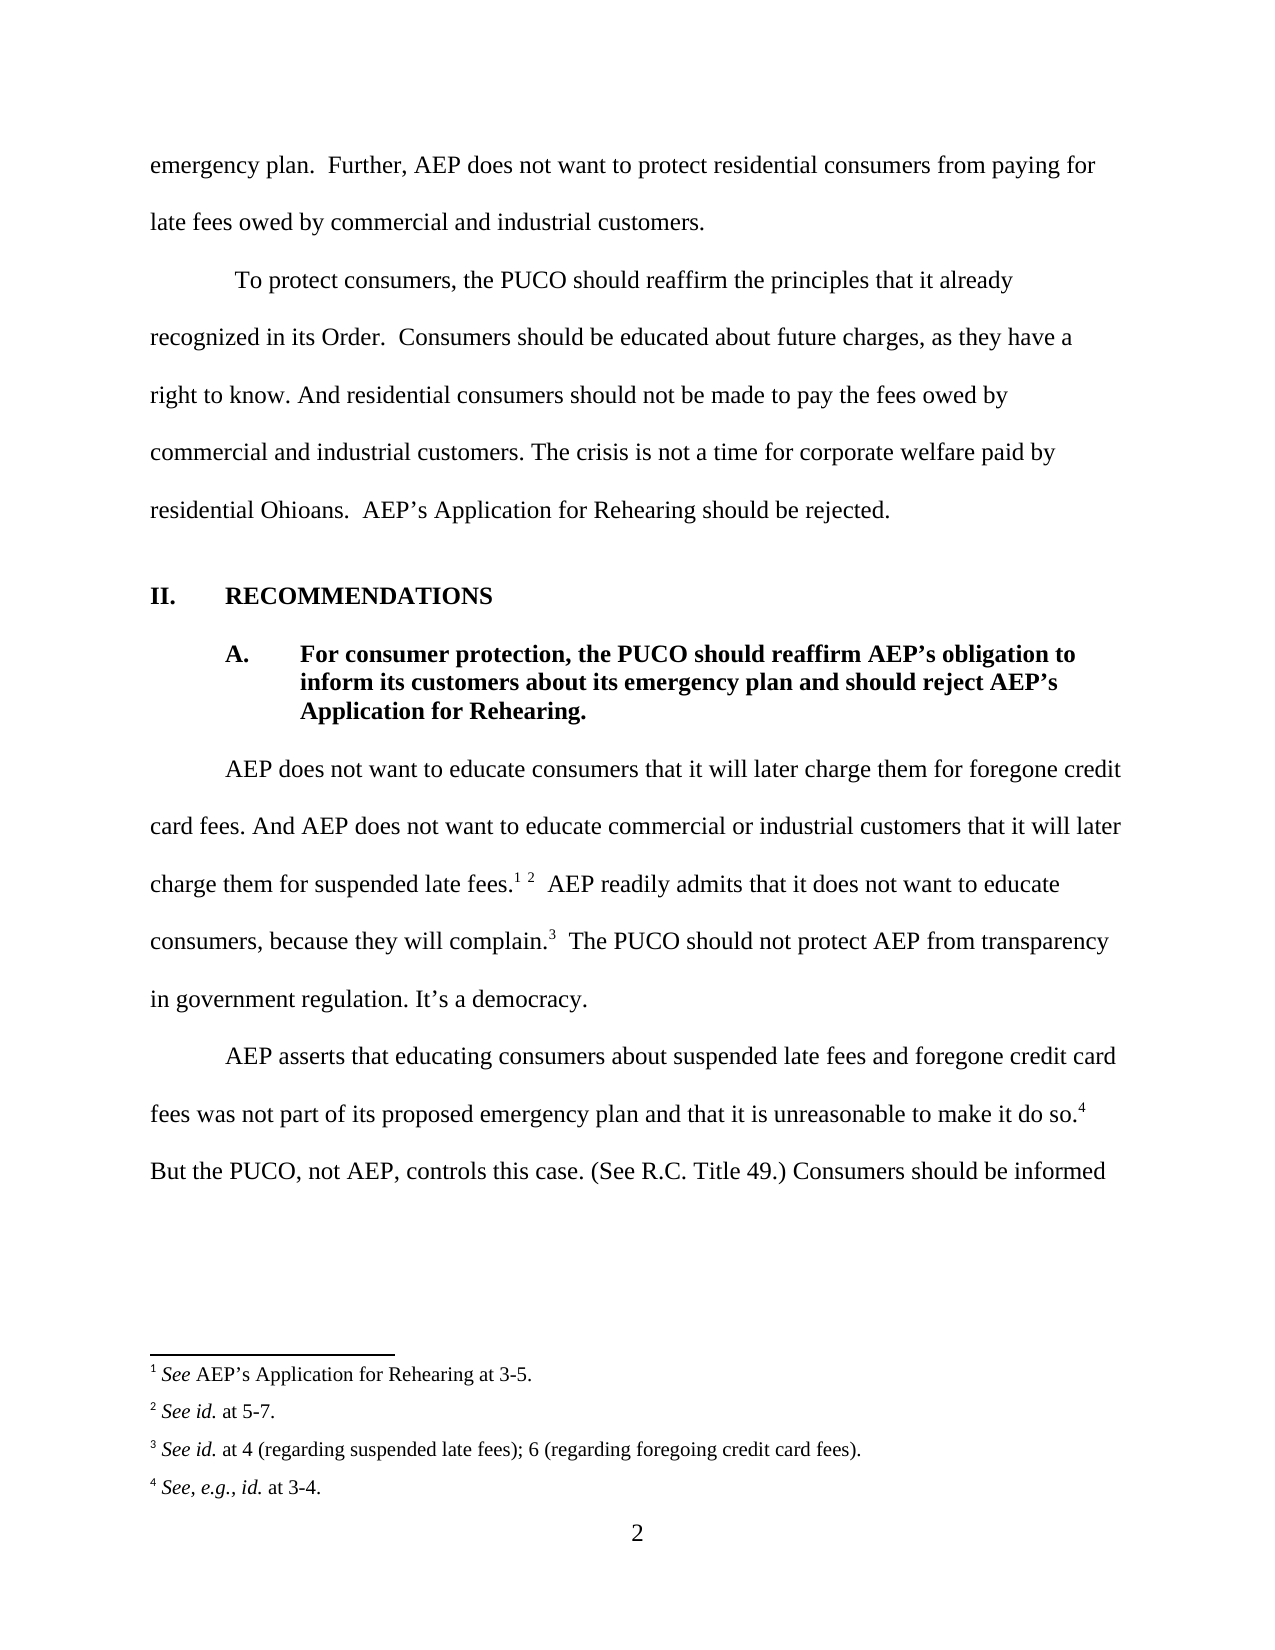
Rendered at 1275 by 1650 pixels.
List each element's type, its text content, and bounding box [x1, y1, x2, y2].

text AEP does not want to educate consumers that it will later charge them for foregone credit card fees. And AEP does not want to educate commercial or industrial customers that it will later charge them for suspended late fees. AEP readily admits that it does not want to educate consumers, because they will complain. The PUCO should not protect AEP from transparency in government regulation. It’s a democracy. [150, 754, 1125, 1012]
text To protect consumers, the PUCO should reaffirm the principles that it already recognized in its Order. Consumers should be educated about future charges, as they have a right to know. And residential consumers should not be made to pay the fees owed by commercial and industrial customers. The crisis is not a time for corporate welfare paid by residential Ohioans. AEP’s Application for Rehearing should be rejected. [150, 265, 1125, 524]
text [150, 150, 1125, 236]
list For consumer protection, the PUCO should reaffirm AEP’s obligation to inform its customers about its emergency plan and should reject AEP’s Application for Rehearing. [225, 639, 1125, 725]
text II. RECOMMENDATIONS [150, 581, 1125, 610]
text AEP asserts that educating consumers about suspended late fees and foregone credit card fees was not part of its proposed emergency plan and that it is unreasonable to make it do so. But the PUCO, not AEP, controls this case. (See R.C. Title 49.) Consumers should be informed [150, 1041, 1125, 1185]
